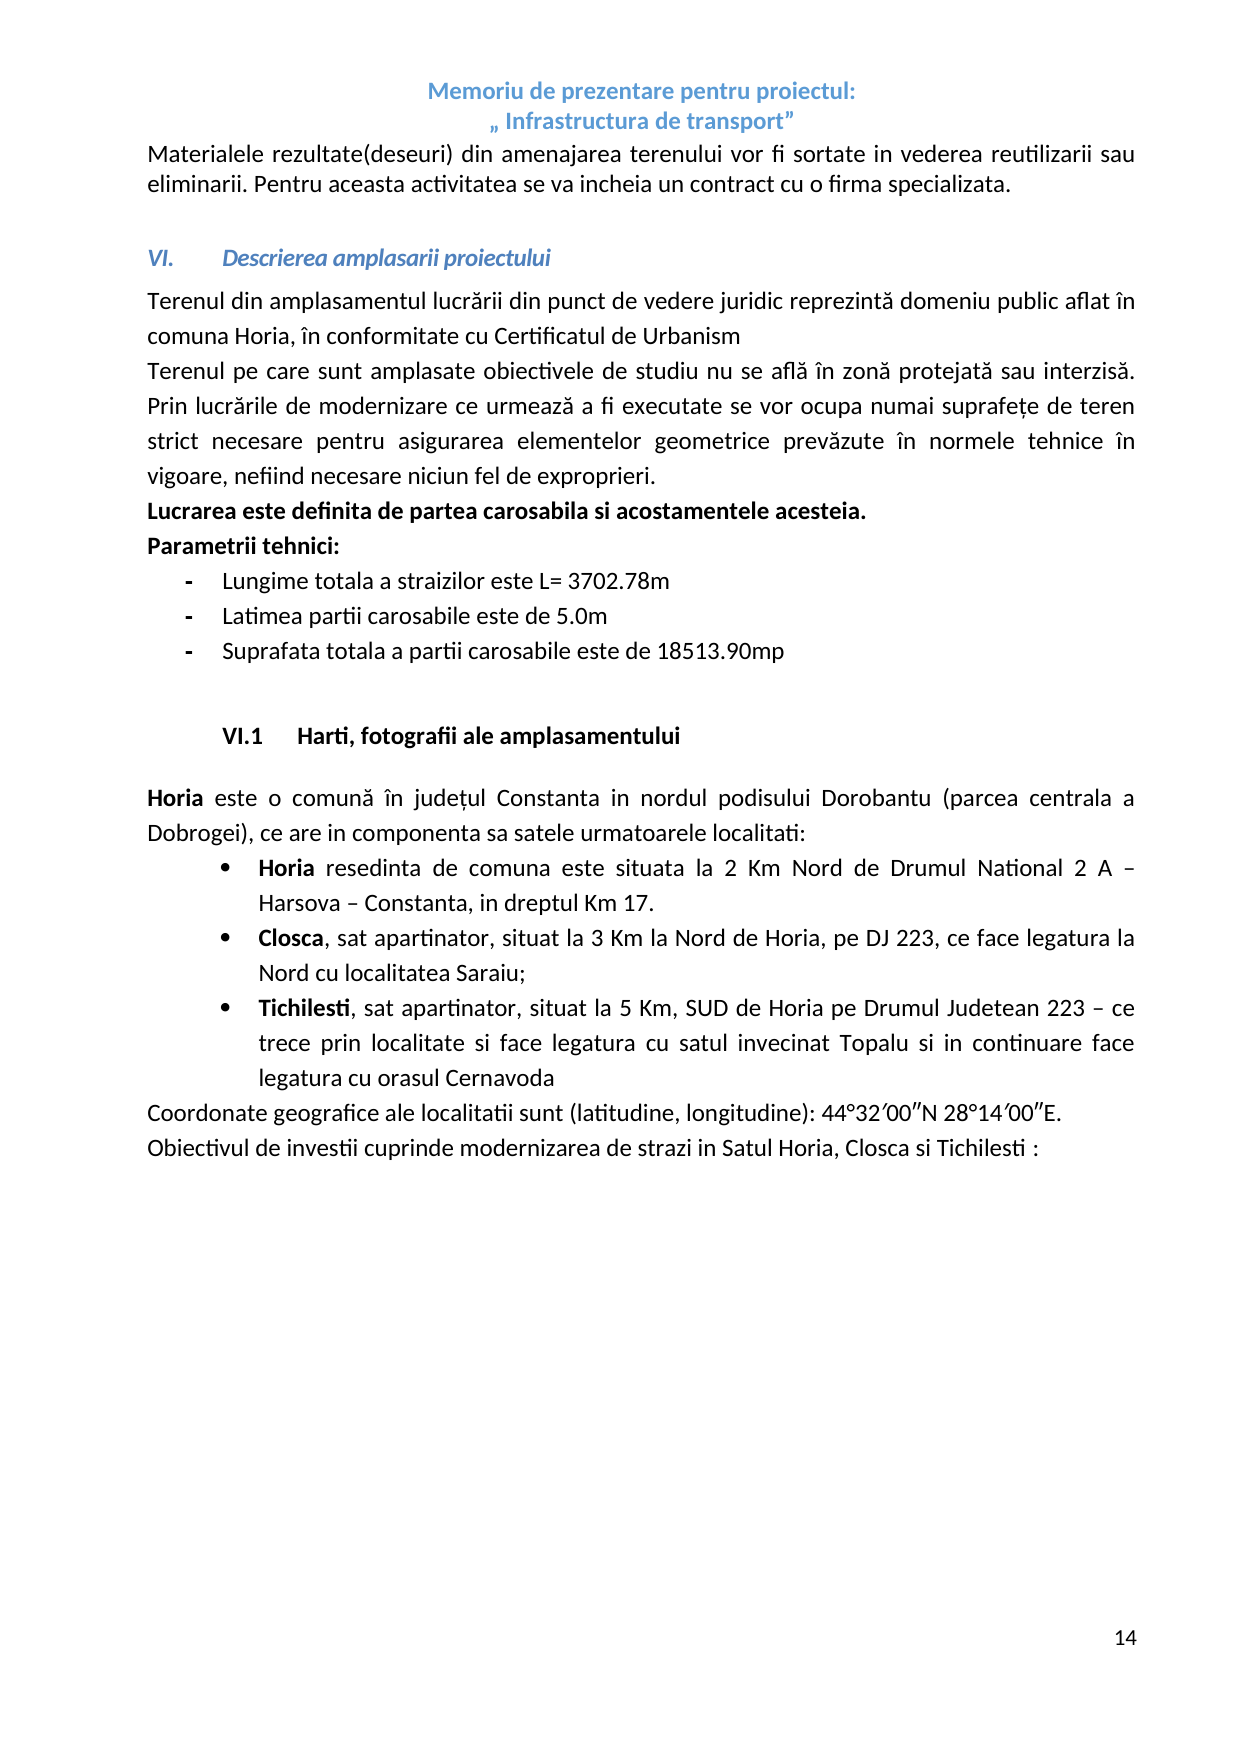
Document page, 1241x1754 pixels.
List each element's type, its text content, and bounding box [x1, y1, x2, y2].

text Terenul pe care sunt amplasate obiectivele de studiu nu se află în zonă protejată sau interzisă. Prin lucrările de modernizare ce urmează a fi executate se vor ocupa numai suprafețe de teren strict necesare pentru asigurarea elementelor geometrice prevăzute în normele tehnice în vigoare, nefiind necesare niciun fel de exproprieri. [147, 355, 1137, 491]
list Suprafata totala a partii carosabile este de 18513.90mp [184, 635, 1137, 666]
text Obiectivul de investii cuprinde modernizarea de strazi in Satul Horia, Closca si Tichilesti : [147, 1132, 1137, 1163]
text Parametrii tehnici: [147, 530, 1137, 561]
text Coordonate geografice ale localitatii sunt (latitudine, longitudine): 44°32′00″N 28°14′00″E. [147, 1097, 1137, 1128]
list Tichilesti, sat apartinator, situat la 5 Km, SUD de Horia pe Drumul Judetean 223 – ce trece prin localitate si face legatura cu satul invecinat Topalu si in continuare face legatura cu orasul Cernavoda [221, 992, 1137, 1093]
text Lucrarea este definita de partea carosabila si acostamentele acesteia. [147, 495, 1137, 526]
list Harti, fotografii ale amplasamentului [222, 720, 1137, 750]
list Closca, sat apartinator, situat la 3 Km la Nord de Horia, pe DJ 223, ce face legatura la Nord cu localitatea Saraiu; [221, 922, 1137, 988]
list Lungime totala a straizilor este L= 3702.78m [184, 565, 1137, 596]
text Terenul din amplasamentul lucrării din punct de vedere juridic reprezintă domeniu public aflat în comuna Horia, în conformitate cu Certificatul de Urbanism [147, 285, 1137, 351]
subtitle Descrierea amplasarii proiectului [147, 242, 1137, 273]
list Latimea partii carosabile este de 5.0m [184, 600, 1137, 631]
text Materialele rezultate(deseuri) din amenajarea terenului vor fi sortate in vederea reutilizarii sau eliminarii. Pentru aceasta activitatea se va incheia un contract cu o firma specializata. [147, 138, 1137, 199]
text Horia este o comună în județul Constanta in nordul podisului Dorobantu (parcea centrala a Dobrogei), ce are in componenta sa satele urmatoarele localitati: [147, 782, 1137, 848]
list Horia resedinta de comuna este situata la 2 Km Nord de Drumul National 2 A – Harsova – Constanta, in dreptul Km 17. [221, 852, 1137, 918]
